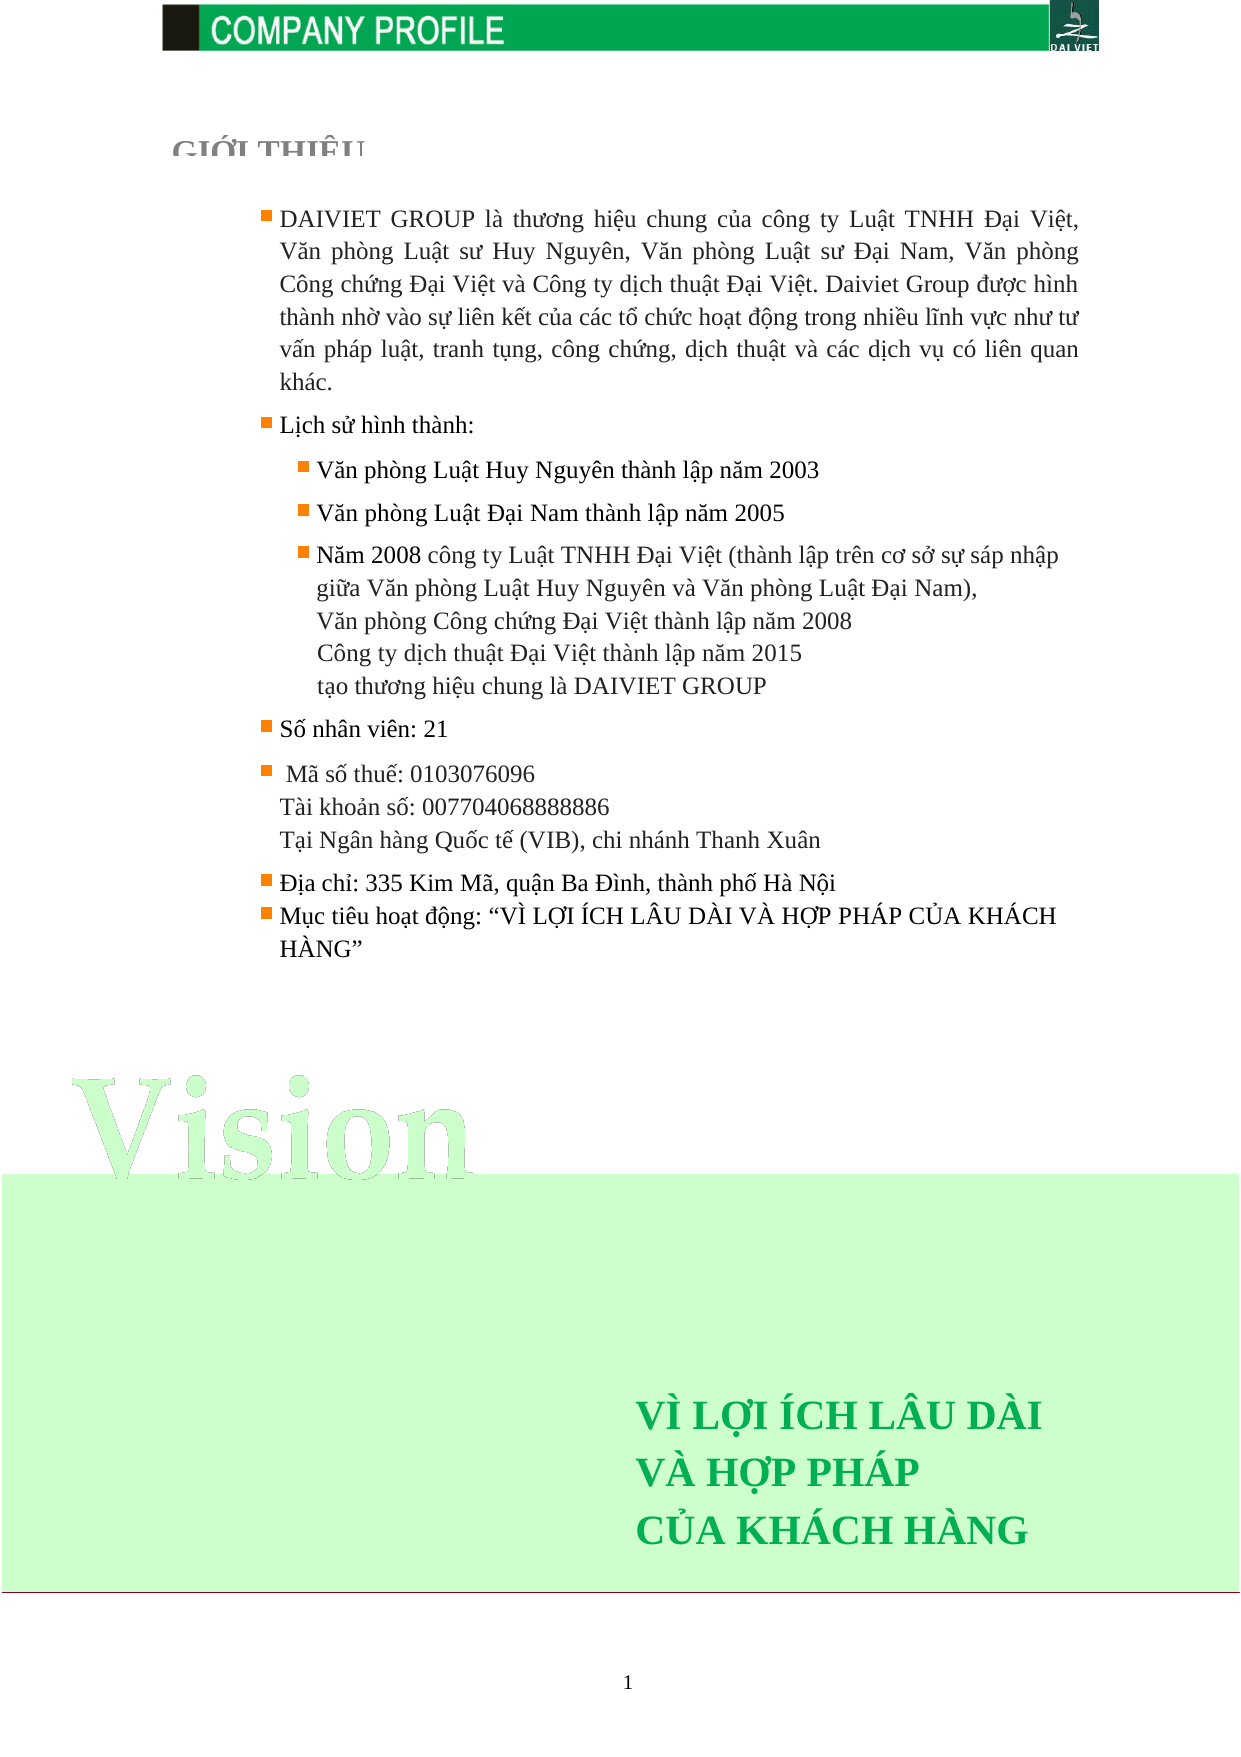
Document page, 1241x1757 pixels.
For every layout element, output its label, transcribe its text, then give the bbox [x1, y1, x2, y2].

text Công ty dịch thuật Đại Việt thành lập năm 2015 [152, 638, 1105, 667]
text CỦA KHÁCH HÀNG [635, 1505, 1113, 1553]
text DAIVIET GROUP là thương hiệu chung của công ty Luật TNHH Đại Việt, Văn phòng Luật sư Huy Nguyên, Văn phòng Luật sư Đại Nam, Văn phòng Công chứng Đại Việt và Công ty dịch thuật Đại Việt. Daiviet Group được hình thành nhờ vào sự liên kết của các tổ chức hoạt động trong nhiều lĩnh vực như tư vấn pháp luật, tranh tụng, công chứng, dịch thuật và các dịch vụ có liên quan khác. [279, 363, 1080, 396]
text tạo thương hiệu chung là DAIVIET GROUP [152, 671, 1105, 700]
text Tại Ngân hàng Quốc tế (VIB), chi nhánh Thanh Xuân [279, 825, 824, 853]
text Lịch sử hình thành: [279, 411, 478, 439]
text Tài khoản số: 007704068888886 [279, 792, 613, 821]
text Văn phòng Luật Huy Nguyên thành lập năm 2003 [316, 455, 1113, 483]
text Mã số thuế: 0103076096 [286, 759, 539, 787]
text Địa chỉ: 335 Kim Mã, quận Ba Đình, thành phố Hà Nội [279, 868, 840, 897]
picture [162, 0, 1099, 51]
text Văn phòng Công chứng Đại Việt thành lập năm 2008 [316, 606, 1105, 634]
text Năm 2008 công ty Luật TNHH Đại Việt (thành lập trên cơ sở sự sáp nhập giữa Văn phòng Luật Huy Nguyên và Văn phòng Luật Đại Nam), [316, 540, 1105, 602]
text Số nhân viên: 21 [279, 714, 453, 743]
text VÌ LỢI ÍCH LÂU DÀI VÀ HỢP PHÁP [635, 1390, 1051, 1496]
text Văn phòng Luật Đại Nam thành lập năm 2005 [316, 498, 1113, 527]
picture [69, 1072, 476, 1183]
text Mục tiêu hoạt động: “VÌ LỢI ÍCH LÂU DÀI VÀ HỢP PHÁP CỦA KHÁCH HÀNG” [279, 901, 1059, 963]
